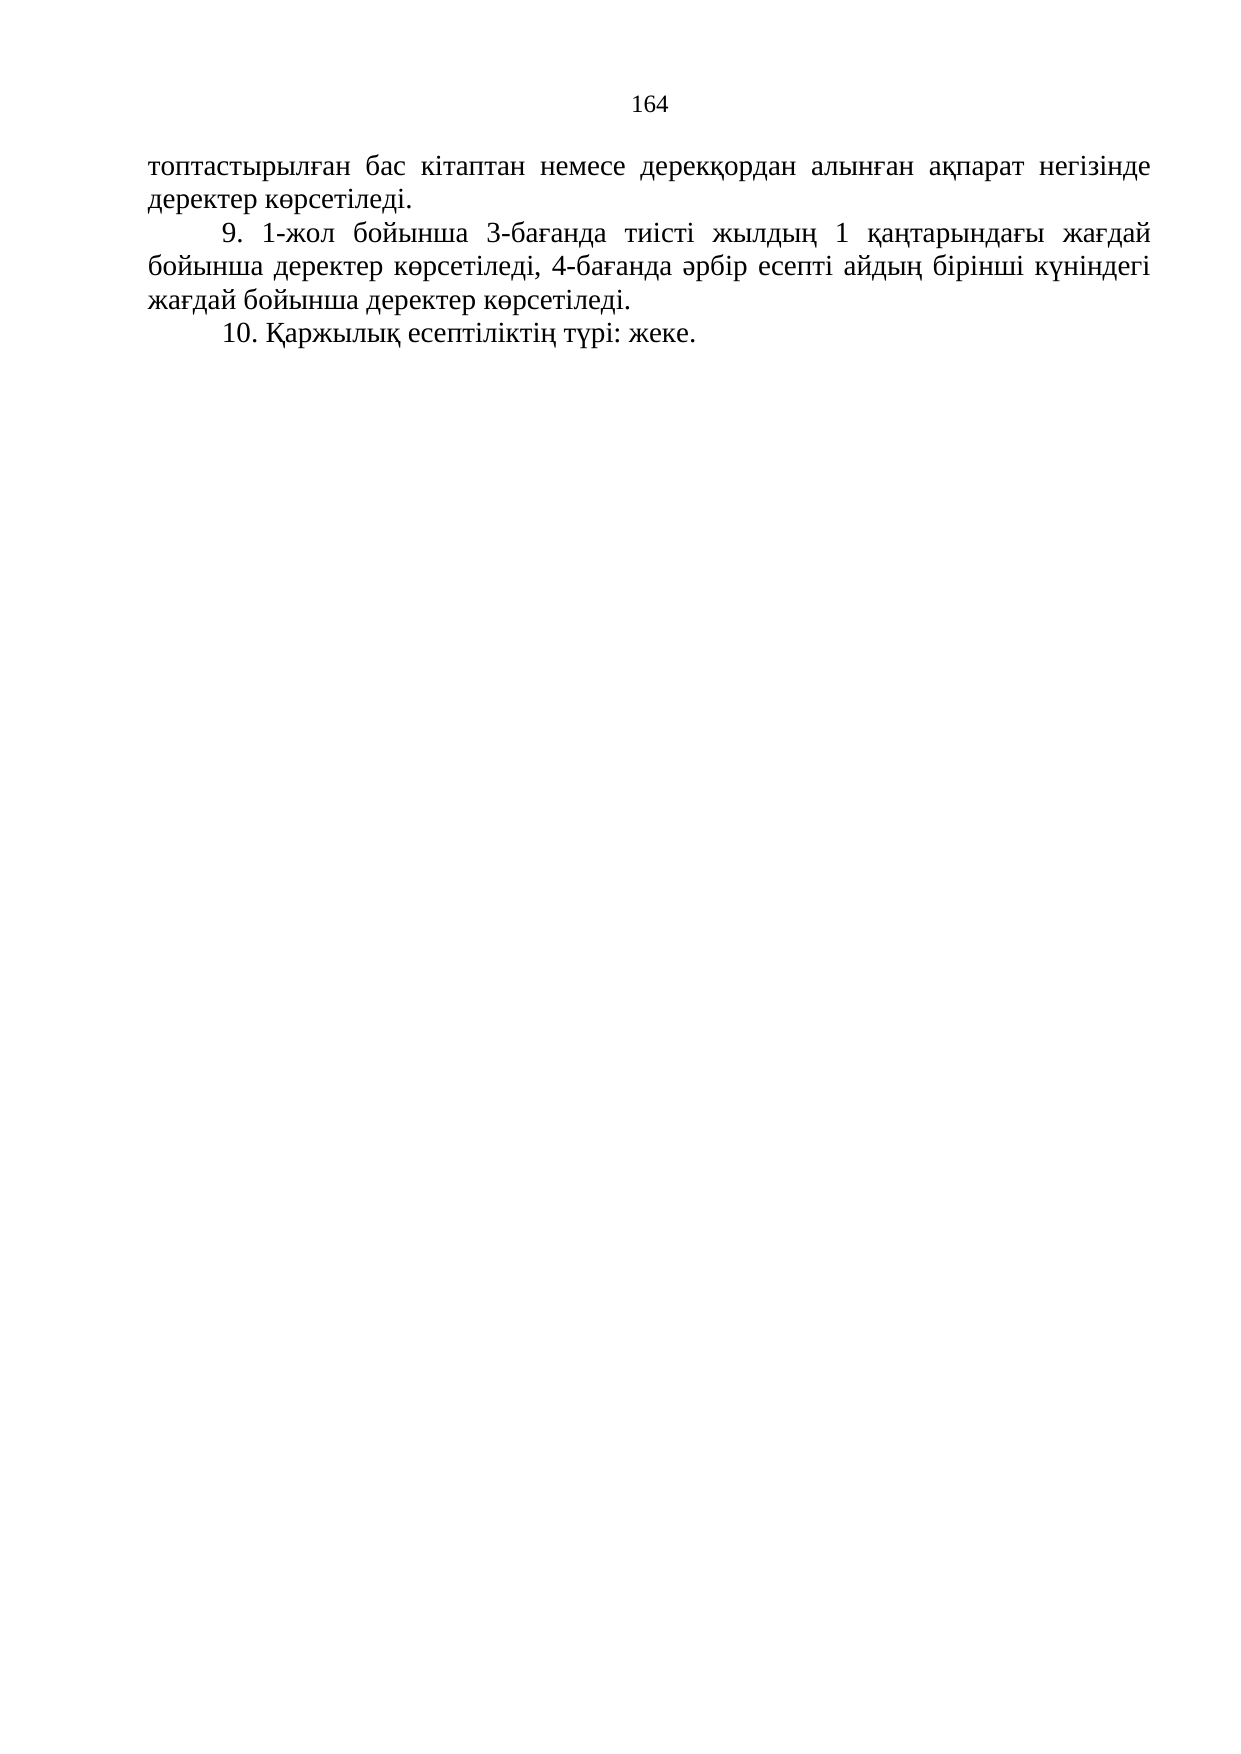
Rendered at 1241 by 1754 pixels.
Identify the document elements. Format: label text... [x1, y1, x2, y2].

text 9. 1-жол бойынша 3-бағанда тиісті жылдың 1 қаңтарындағы жағдай бойынша деректер көрсетіледі, 4-бағанда әрбір есепті айдың бірінші күніндегі жағдай бойынша деректер көрсетіледі. [148, 215, 1152, 315]
text 10. Қаржылық есептіліктің түрі: жеке. [148, 315, 1152, 349]
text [148, 148, 1152, 215]
